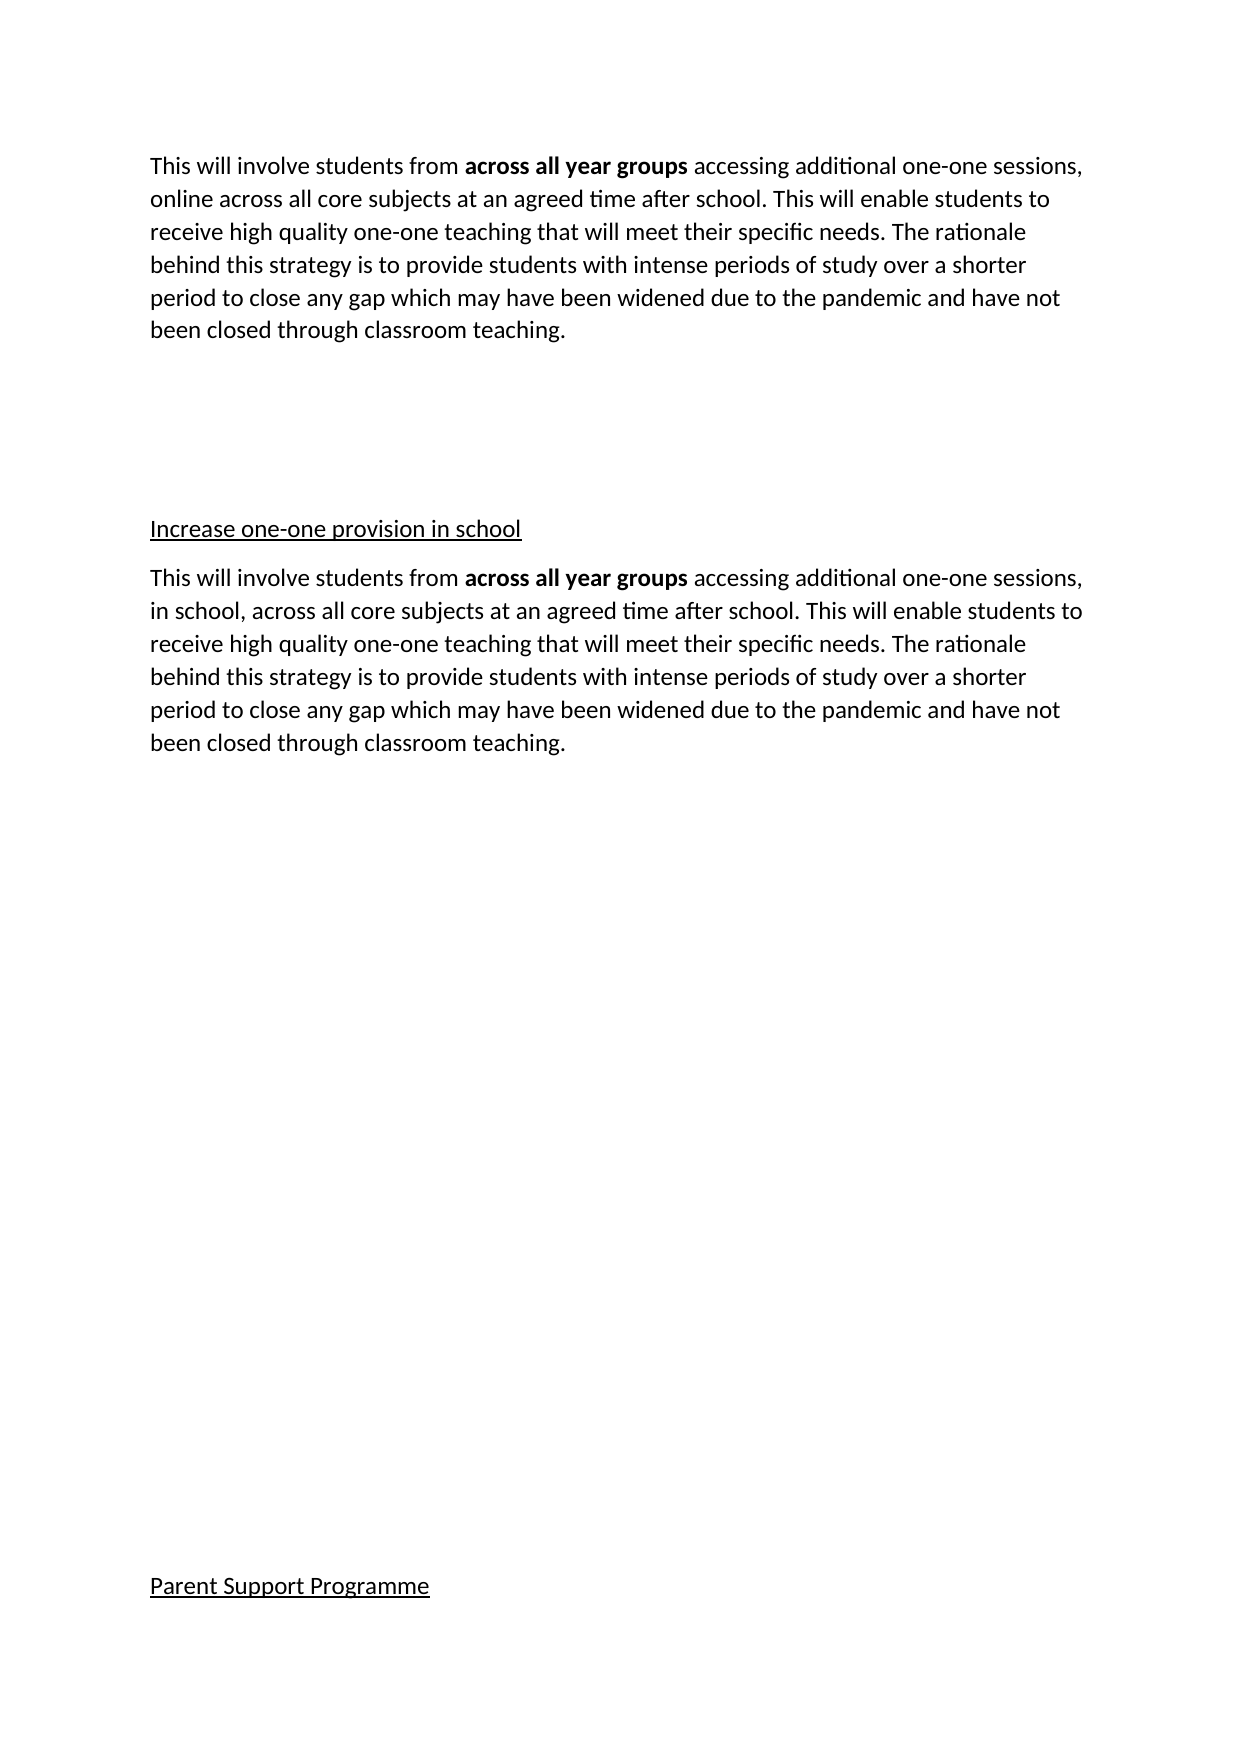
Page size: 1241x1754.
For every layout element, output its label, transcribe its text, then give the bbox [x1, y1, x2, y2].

text Parent Support Programme [150, 1570, 1090, 1601]
text This will involve students from across all year groups accessing additional one-one sessions, in school, across all core subjects at an agreed time after school. This will enable students to receive high quality one-one teaching that will meet their specific needs. The rationale behind this strategy is to provide students with intense periods of study over a shorter period to close any gap which may have been widened due to the pandemic and have not been closed through classroom teaching. [150, 562, 1090, 758]
text Increase one-one provision in school [150, 513, 1090, 543]
text This will involve students from across all year groups accessing additional one-one sessions, online across all core subjects at an agreed time after school. This will enable students to receive high quality one-one teaching that will meet their specific needs. The rationale behind this strategy is to provide students with intense periods of study over a shorter period to close any gap which may have been widened due to the pandemic and have not been closed through classroom teaching. [150, 150, 1090, 345]
